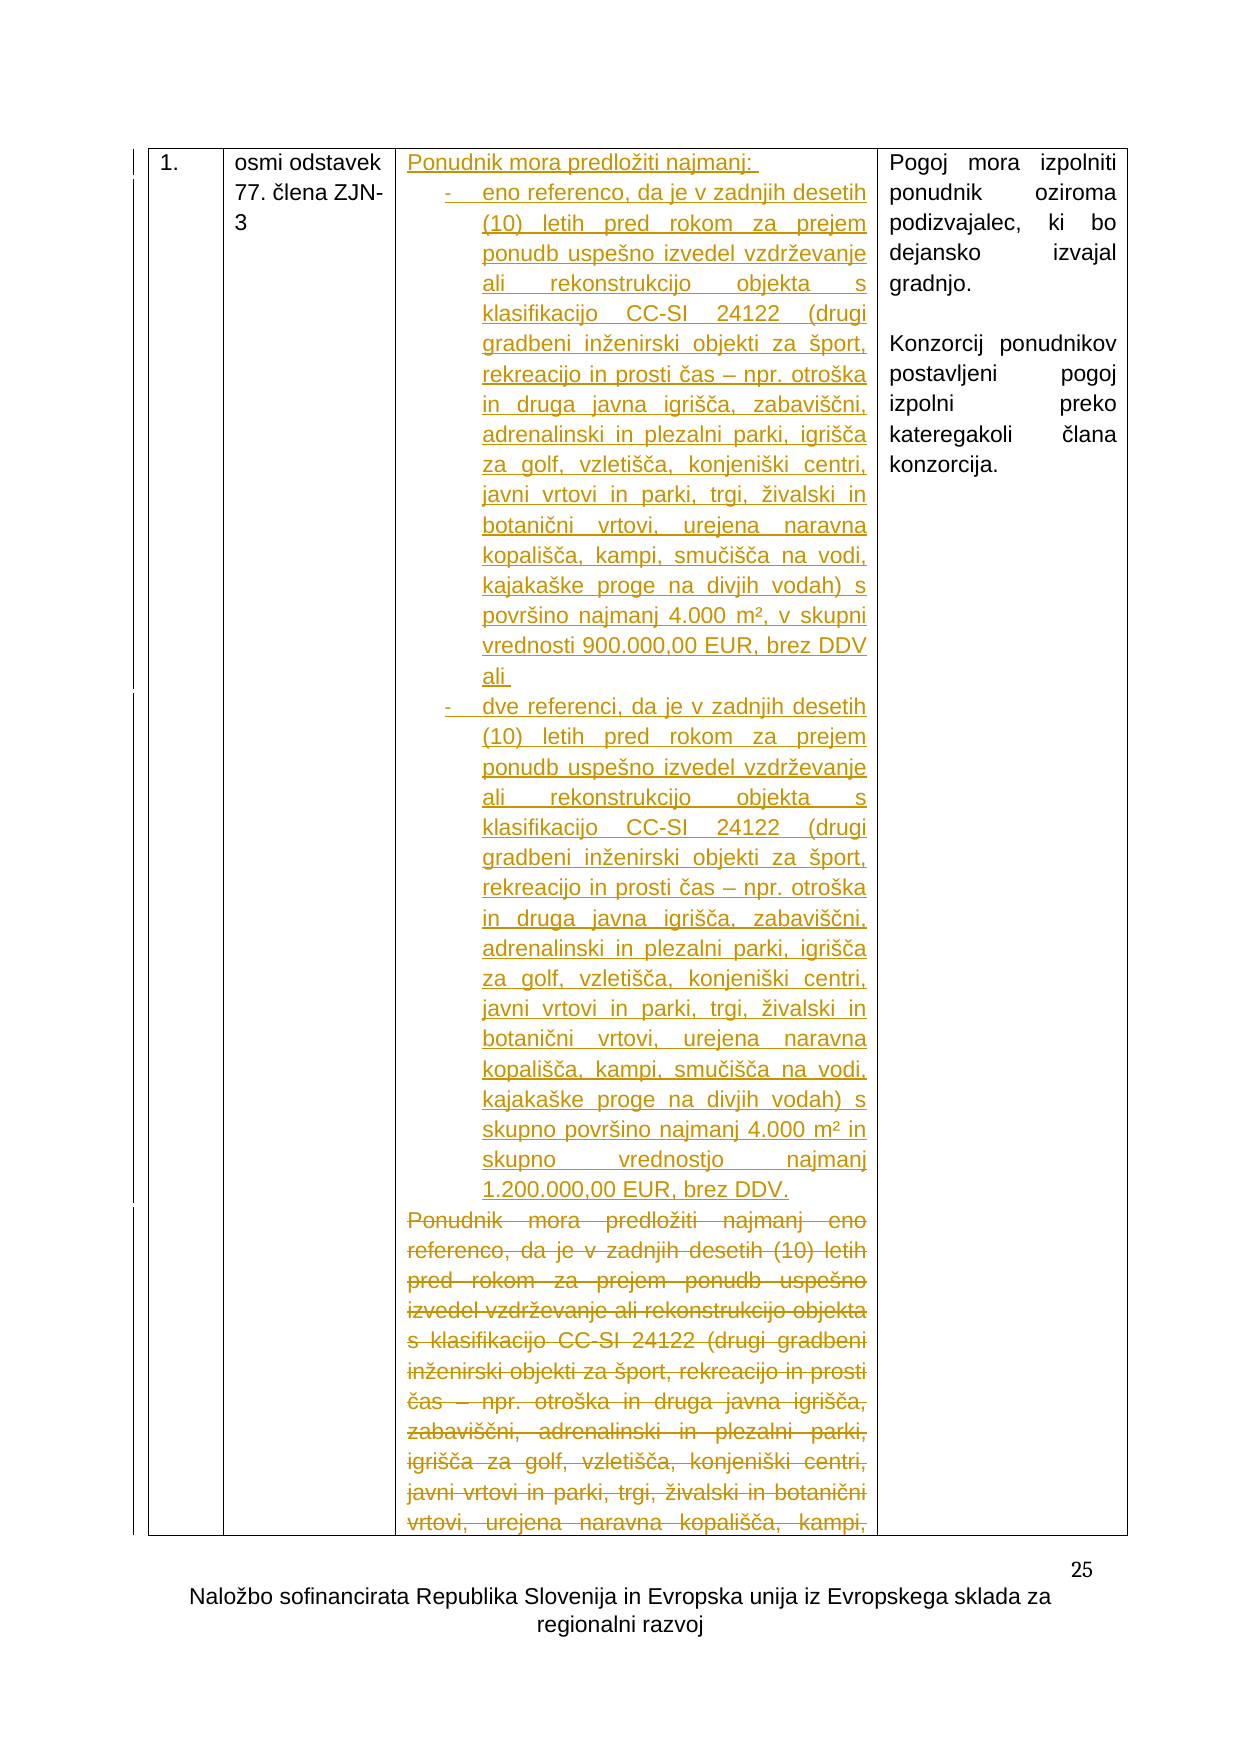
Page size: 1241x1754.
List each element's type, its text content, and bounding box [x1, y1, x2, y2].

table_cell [878, 149, 1127, 1535]
table_cell 1. [149, 149, 223, 1535]
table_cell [224, 149, 395, 1535]
